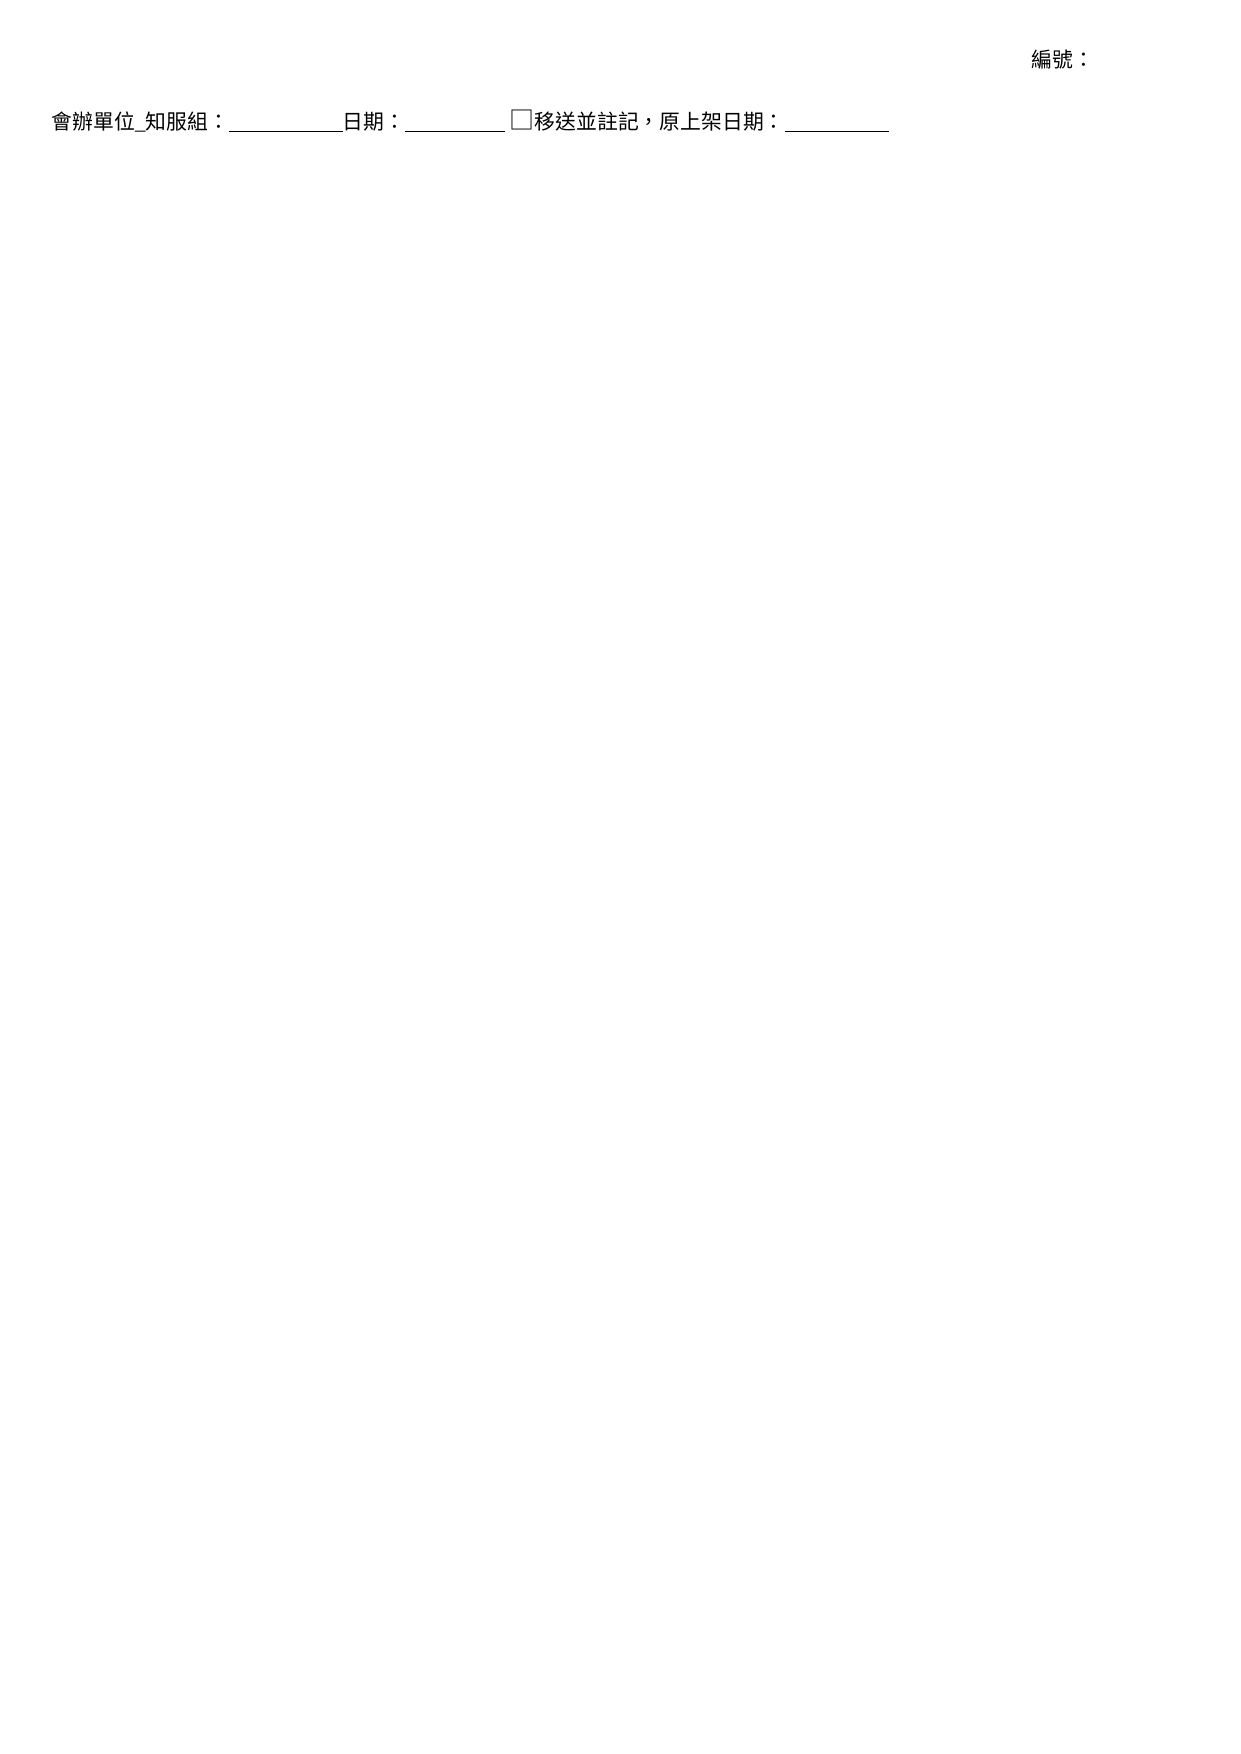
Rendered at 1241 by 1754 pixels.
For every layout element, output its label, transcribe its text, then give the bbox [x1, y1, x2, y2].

text 會辦單位_知服組： 日期： □移送並註記，原上架日期： [52, 99, 1240, 137]
